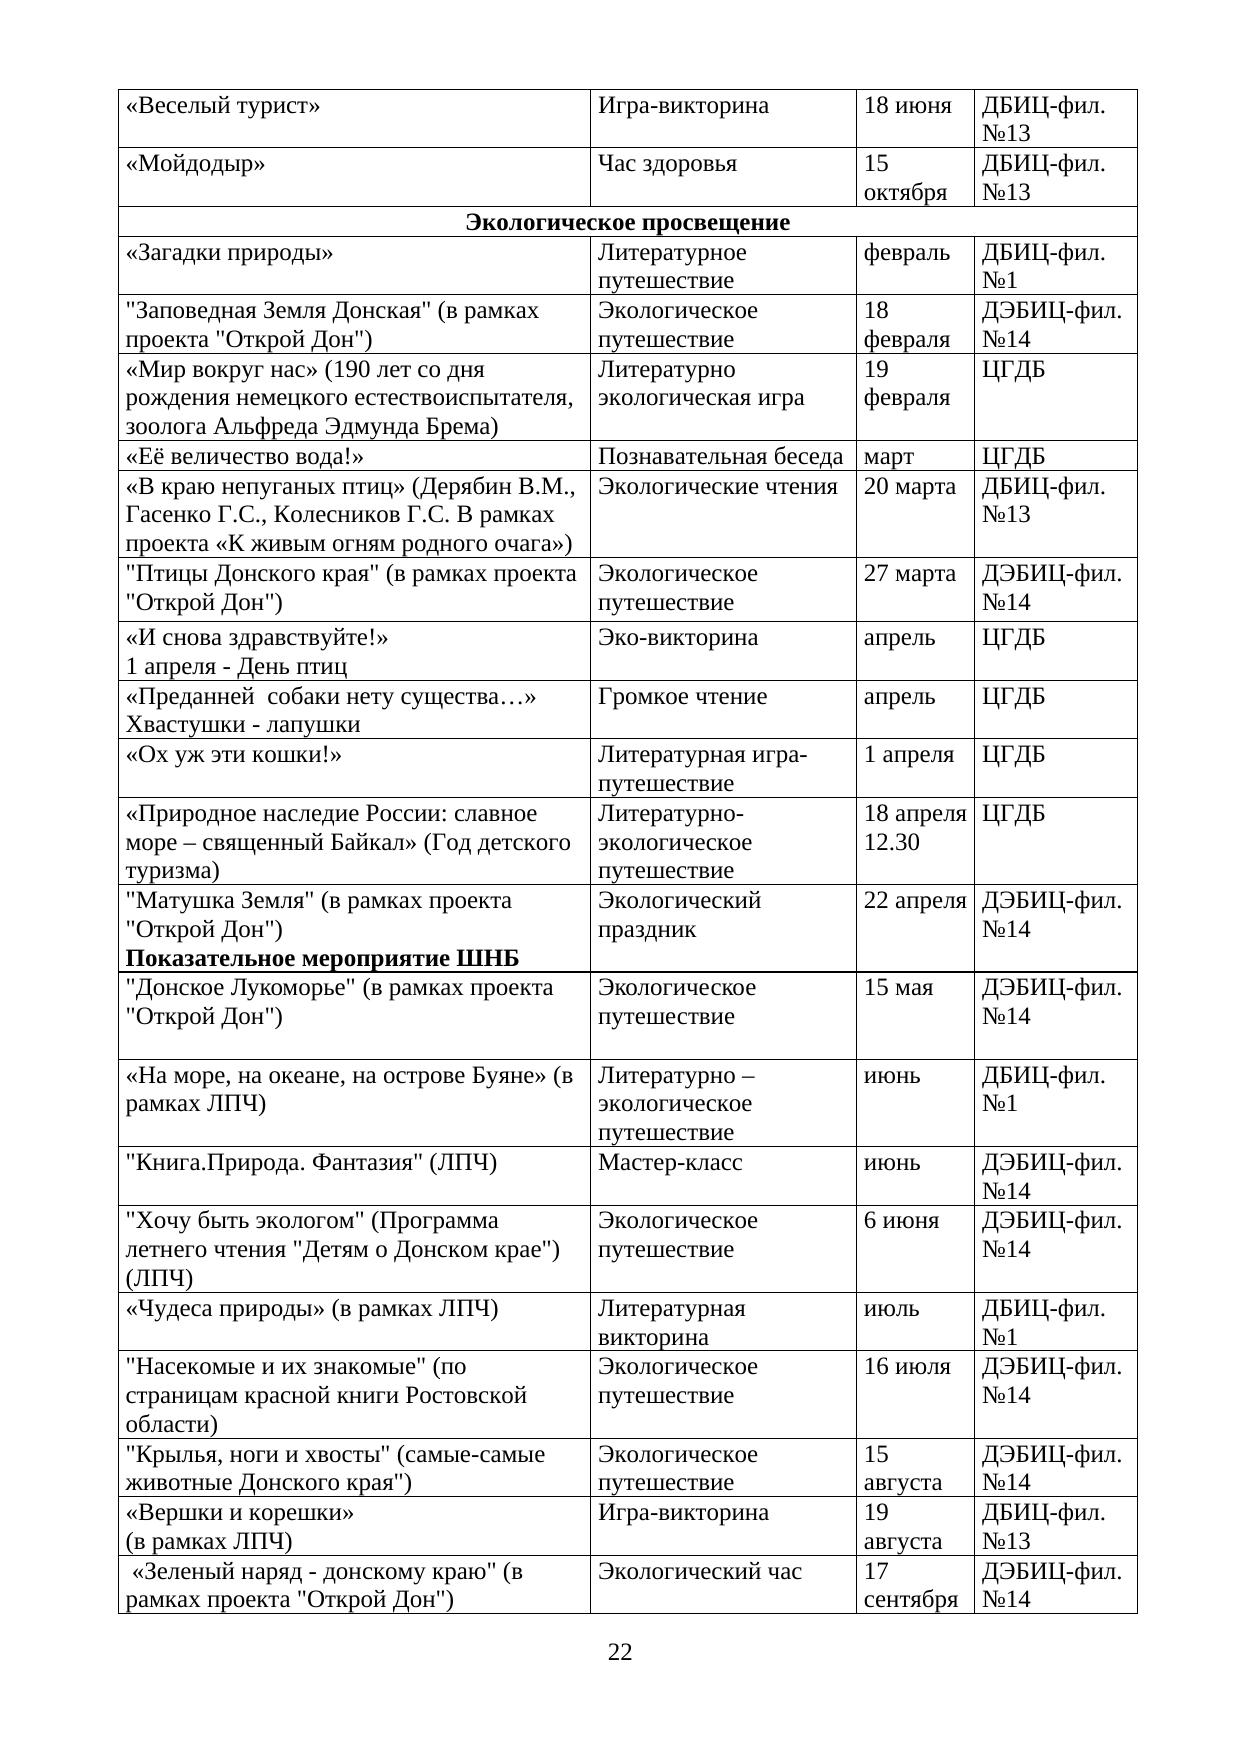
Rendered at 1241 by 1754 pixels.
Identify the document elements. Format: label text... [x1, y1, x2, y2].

table_cell ДЭБИЦ-фил.№14 [975, 1206, 1137, 1292]
table_cell ЦГДБ [975, 622, 1137, 680]
table_cell Эко-викторина [591, 622, 856, 680]
table_cell 1 апреля [857, 739, 974, 797]
table_cell июль [857, 1293, 974, 1350]
table_cell «Мир вокруг нас» (190 лет со дня рождения немецкого естествоиспытателя, зоолога Альфреда Эдмунда Брема) [119, 354, 590, 440]
table_cell 19 августа [857, 1497, 974, 1555]
table_cell ЦГДБ [975, 798, 1137, 884]
table_cell «Веселый турист» [119, 90, 590, 147]
table_cell ДЭБИЦ-фил.№14 [975, 558, 1137, 621]
table_cell ДЭБИЦ-фил.№14 [975, 885, 1137, 971]
table_cell ДБИЦ-фил. №13 [975, 148, 1137, 206]
table_cell «Зеленый наряд - донскому краю" (в рамках проекта "Открой Дон") [119, 1556, 590, 1613]
table_cell Познавательная беседа [591, 441, 856, 470]
table_cell 18 февраля [857, 295, 974, 353]
table_cell ЦГДБ [975, 441, 1137, 470]
table_cell "Хочу быть экологом" (Программа летнего чтения "Детям о Донском крае") (ЛПЧ) [119, 1206, 590, 1292]
table_cell ЦГДБ [975, 681, 1137, 738]
table_cell Литературно-экологическое путешествие [591, 798, 856, 884]
table_cell Громкое чтение [591, 681, 856, 738]
table_cell «Вершки и корешки» (в рамках ЛПЧ) [119, 1497, 590, 1555]
table_cell ДЭБИЦ-фил.№14 [975, 1147, 1137, 1204]
table_cell апрель [857, 681, 974, 738]
table_cell 16 июля [857, 1351, 974, 1438]
table_cell ДБИЦ-фил. №1 [975, 1060, 1137, 1146]
table_cell ДБИЦ-фил. №13 [975, 471, 1137, 557]
table_cell «Чудеса природы» (в рамках ЛПЧ) [119, 1293, 590, 1350]
table_cell Литературно – экологическое путешествие [591, 1060, 856, 1146]
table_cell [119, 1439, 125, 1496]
table_cell ДЭБИЦ-фил.№14 [975, 1351, 1137, 1438]
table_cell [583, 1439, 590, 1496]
table_cell "Насекомые и их знакомые" (по страницам красной книги Ростовской области) [119, 1351, 590, 1438]
table_cell март [857, 441, 974, 470]
table_cell ДБИЦ-фил. №1 [975, 237, 1137, 294]
table_cell Экологическое путешествие [591, 1439, 856, 1496]
table_cell 18 июня [857, 90, 974, 147]
table_cell "Донское Лукоморье" (в рамках проекта "Открой Дон") [119, 973, 590, 1059]
table_cell февраль [857, 237, 974, 294]
table_cell июнь [857, 1060, 974, 1146]
table_cell Литературная викторина [591, 1293, 856, 1350]
table_cell ДЭБИЦ-фил.№14 [975, 973, 1137, 1059]
table_cell Экологический праздник [591, 885, 856, 971]
table_cell «Загадки природы» [119, 237, 590, 294]
table_cell Экологическое путешествие [591, 1206, 856, 1292]
table_cell "Заповедная Земля Донская" (в рамках проекта "Открой Дон") [119, 295, 590, 353]
table_cell «Преданней собаки нету существа…» Хвастушки - лапушки [119, 681, 590, 738]
table_cell «В краю непуганых птиц» (Дерябин В.М., Гасенко Г.С., Колесников Г.С. В рамках проекта «К живым огням родного очага») [119, 471, 590, 557]
table_cell ДЭБИЦ-фил.№14 [975, 295, 1137, 353]
table_cell «Мойдодыр» [119, 148, 590, 206]
table_cell июнь [857, 1147, 974, 1204]
table_cell "Книга.Природа. Фантазия" (ЛПЧ) [119, 1147, 590, 1204]
table_cell «Её величество вода!» [119, 441, 590, 470]
table_cell Мастер-класс [591, 1147, 856, 1204]
table_cell ДБИЦ-фил. №1 [975, 1293, 1137, 1350]
table_cell Литературно экологическая игра [591, 354, 856, 440]
table_cell Экологический час [591, 1556, 856, 1613]
table_cell ДБИЦ-фил. №13 [975, 1497, 1137, 1555]
table_cell Игра-викторина [591, 1497, 856, 1555]
table_cell Литературное путешествие [591, 237, 856, 294]
table_cell 15 августа [857, 1439, 974, 1496]
table_cell ДЭБИЦ-фил.№14 [975, 1439, 1137, 1496]
table_cell «Ох уж эти кошки!» [119, 739, 590, 797]
table_cell ЦГДБ [975, 739, 1137, 797]
table_cell 17 сентября [857, 1556, 974, 1613]
table_cell Литературная игра-путешествие [591, 739, 856, 797]
table_cell «И снова здравствуйте!» 1 апреля - День птиц [119, 622, 590, 680]
table_cell Экологическое путешествие [591, 558, 856, 621]
table_cell Экологические чтения [591, 471, 856, 557]
table_cell ЦГДБ [975, 354, 1137, 440]
table_cell 22 апреля [857, 885, 974, 971]
table_cell Экологическое путешествие [591, 1351, 856, 1438]
table_cell Экологическое путешествие [591, 973, 856, 1059]
table_cell 15 мая [857, 973, 974, 1059]
table_cell ДБИЦ-фил. №13 [975, 90, 1137, 147]
table_cell "Матушка Земля" (в рамках проекта "Открой Дон") Показательное мероприятие ШНБ [119, 885, 590, 971]
table_cell 19 февраля [857, 354, 974, 440]
table_cell 6 июня [857, 1206, 974, 1292]
table_cell ДЭБИЦ-фил.№14 [975, 1556, 1137, 1613]
table_cell Экологическое просвещение [119, 207, 1137, 236]
table_cell 20 марта [857, 471, 974, 557]
table_cell 18 апреля 12.30 [857, 798, 974, 884]
table_cell Экологическое путешествие [591, 295, 856, 353]
table_cell Час здоровья [591, 148, 856, 206]
table_cell апрель [857, 622, 974, 680]
table_cell 27 марта [857, 558, 974, 621]
table_cell 15 октября [857, 148, 974, 206]
table_cell «Природное наследие России: славное море – священный Байкал» (Год детского туризма) [119, 798, 590, 884]
table_cell "Птицы Донского края" (в рамках проекта "Открой Дон") [119, 558, 590, 621]
table_cell Игра-викторина [591, 90, 856, 147]
table_cell «На море, на океане, на острове Буяне» (в рамках ЛПЧ) [119, 1060, 590, 1146]
